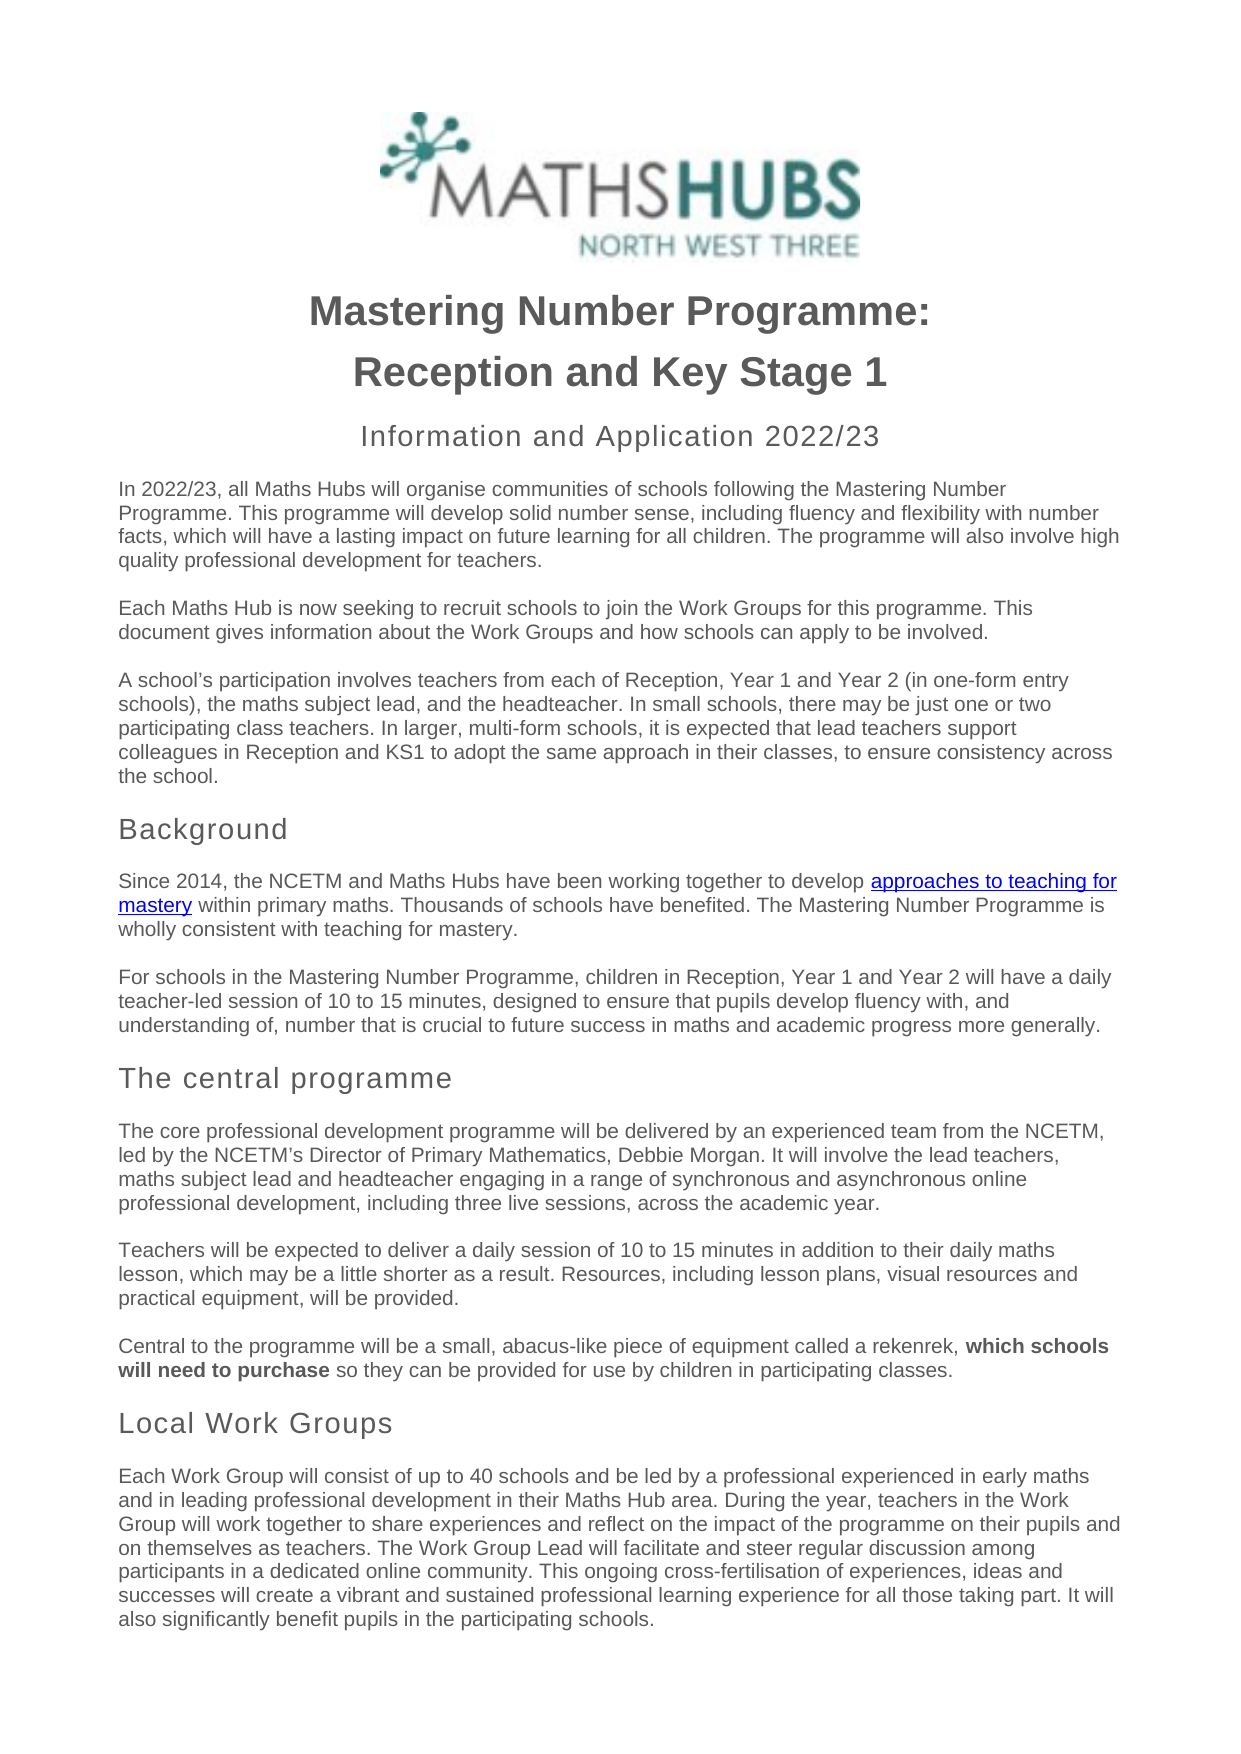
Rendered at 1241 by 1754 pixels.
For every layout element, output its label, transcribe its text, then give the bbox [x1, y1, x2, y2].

text Each Work Group will consist of up to 40 schools and be led by a professional experienced in early maths and in leading professional development in their Maths Hub area. During the year, teachers in the Work Group will work together to share experiences and reflect on the impact of the programme on their pupils and on themselves as teachers. The Work Group Lead will facilitate and steer regular discussion among participants in a dedicated online community. This ongoing cross-fertilisation of experiences, ideas and successes will create a vibrant and sustained professional learning experience for all those taking part. It will also significantly benefit pupils in the participating schools. [118, 1463, 1122, 1631]
picture [380, 112, 861, 263]
subtitle Local Work Groups [118, 1406, 1122, 1439]
text Mastering Number Programme: [118, 287, 1122, 334]
text Teachers will be expected to deliver a daily session of 10 to 15 minutes in addition to their daily maths lesson, which may be a little shorter as a result. Resources, including lesson plans, visual resources and practical equipment, will be provided. [118, 1238, 1122, 1310]
text Central to the programme will be a small, abacus-like piece of equipment called a rekenrek, which schools will need to purchase so they can be provided for use by children in participating classes. [118, 1334, 1122, 1382]
text The core professional development programme will be delivered by an experienced team from the NCETM, led by the NCETM’s Director of Primary Mathematics, Debbie Morgan. It will involve the lead teachers, maths subject lead and headteacher engaging in a range of synchronous and asynchronous online professional development, including three live sessions, across the academic year. [118, 1118, 1122, 1214]
text Reception and Key Stage 1 [118, 347, 1122, 395]
text For schools in the Mastering Number Programme, children in Reception, Year 1 and Year 2 will have a daily teacher-led session of 10 to 15 minutes, designed to ensure that pupils develop fluency with, and understanding of, number that is crucial to future success in maths and academic progress more generally. [118, 965, 1122, 1037]
subtitle A school’s participation involves teachers from each of Reception, Year 1 and Year 2 (in one-form entry schools), the maths subject lead, and the headteacher. In small schools, there may be just one or two participating class teachers. In larger, multi-form schools, it is expected that lead teachers support colleagues in Reception and KS1 to adopt the same approach in their classes, to ensure consistency across the school. [118, 668, 1122, 788]
subtitle In 2022/23, all Maths Hubs will organise communities of schools following the Mastering Number Programme. This programme will develop solid number sense, including fluency and flexibility with number facts, which will have a lasting impact on future learning for all children. The programme will also involve high quality professional development for teachers. [118, 476, 1122, 572]
subtitle The central programme [118, 1061, 1122, 1094]
subtitle Each Maths Hub is now seeking to recruit schools to join the Work Groups for this programme. This document gives information about the Work Groups and how schools can apply to be involved. [118, 596, 1122, 644]
subtitle Background [118, 812, 1122, 845]
subtitle Information and Application 2022/23 [118, 419, 1122, 452]
text Since 2014, the NCETM and Maths Hubs have been working together to develop approaches to teaching for mastery within primary maths. Thousands of schools have benefited. The Mastering Number Programme is wholly consistent with teaching for mastery. [118, 869, 1122, 941]
